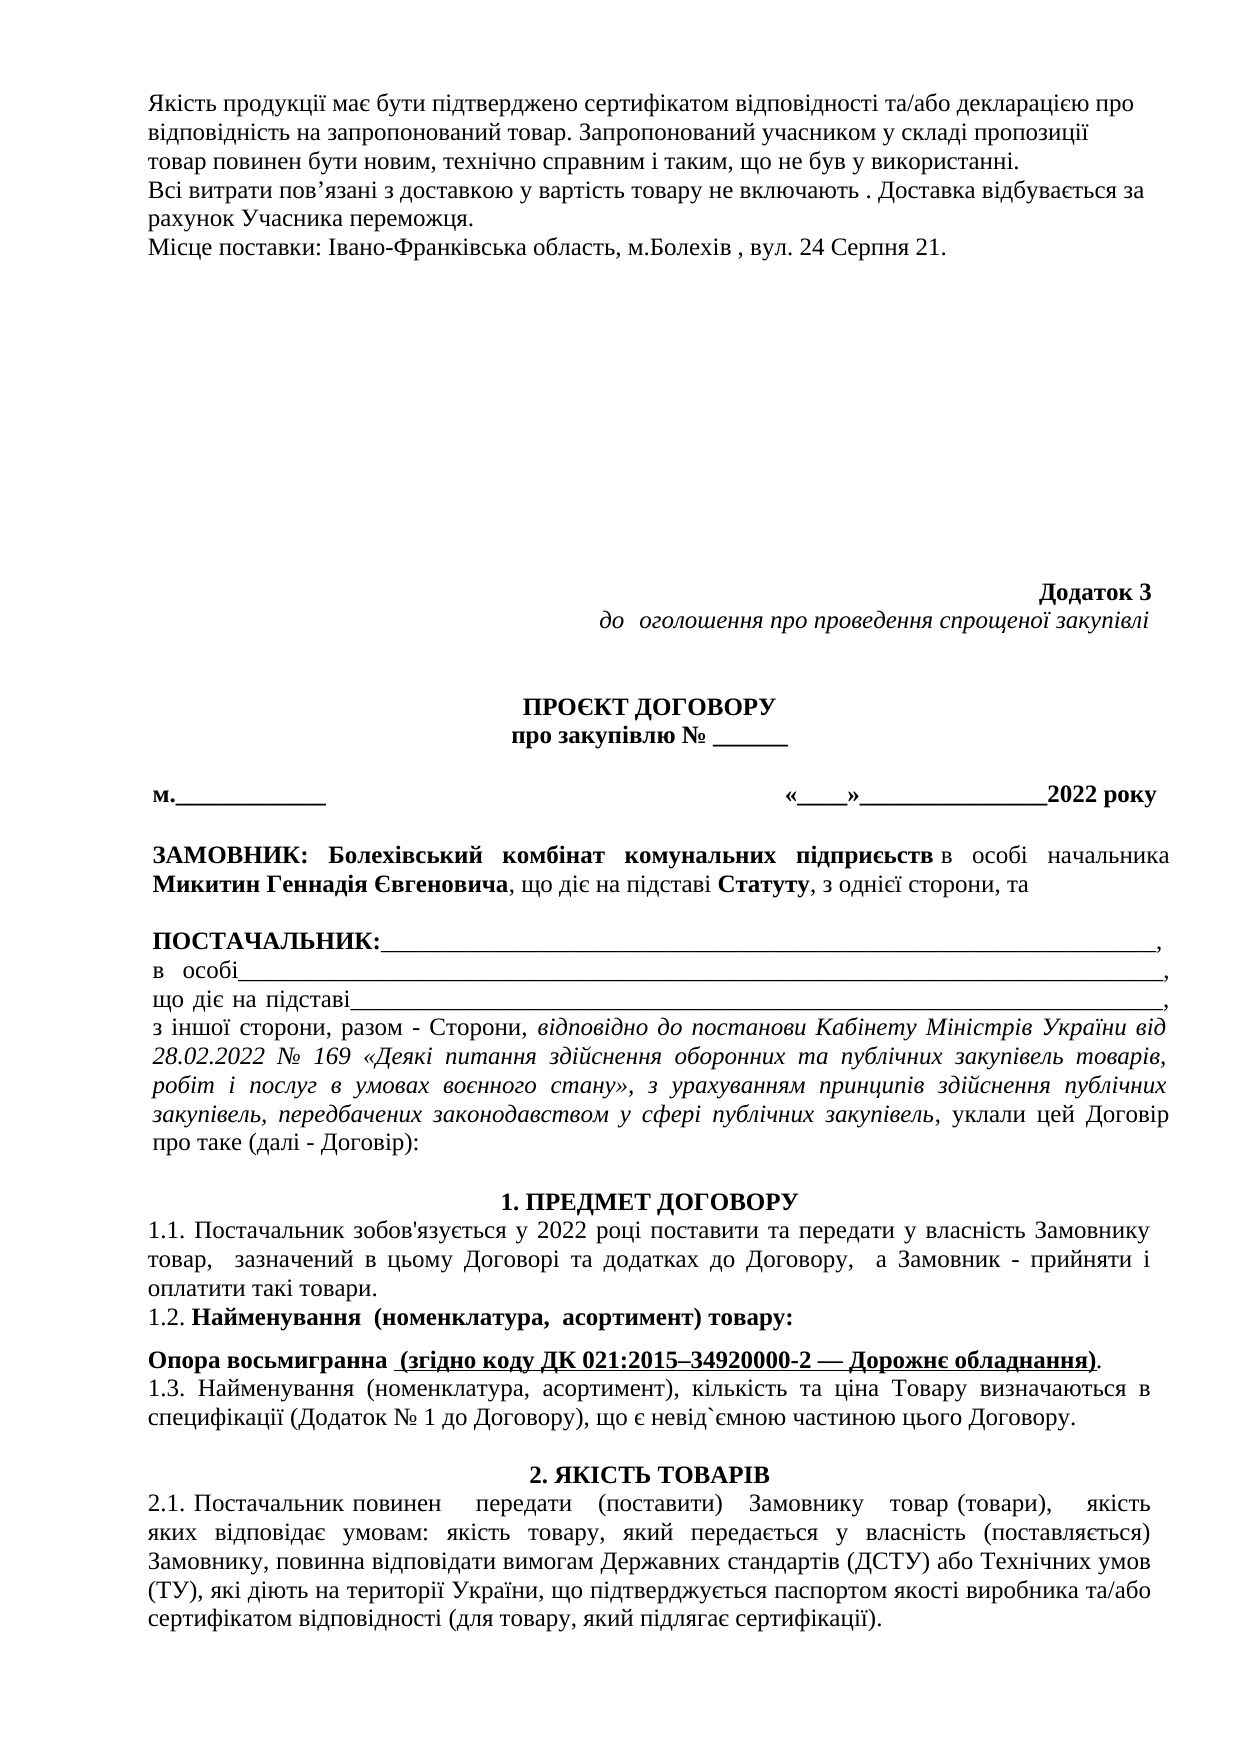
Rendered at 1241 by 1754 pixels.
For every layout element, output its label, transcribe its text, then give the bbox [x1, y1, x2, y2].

text 1.1. Постачальник зобов'язується у 2022 році поставити та передати у власність Замовнику товар, зазначений в цьому Договорі та додатках до Договору, а Замовник - прийняти і оплатити такі товари. [148, 1215, 1152, 1302]
text Якість продукції має бути підтверджено сертифікатом відповідності та/або декларацією про відповідність на запропонований товар. Запропонований учасником у складі пропозиції товар повинен бути новим, технічно справним і таким, що не був у використанні. [148, 88, 1152, 175]
text про закупівлю № ______ [148, 720, 1152, 749]
text Додаток 3 [973, 577, 1152, 605]
text 1. ПРЕДМЕТ ДОГОВОРУ [148, 1187, 1152, 1215]
text до оголошення про проведення спрощеної закупівлі [448, 605, 631, 634]
table_header «____»_______________2022 року [683, 778, 1171, 810]
table_header м.____________ [151, 778, 683, 810]
text 1.3. Найменування (номенклатура, асортимент), кількість та ціна Товару визначаються в специфікації (Додаток № 1 до Договору), що є невід`ємною частиною цього Договору. [148, 1373, 1152, 1431]
text Опора восьмигранна (згідно коду ДК 021:2015–34920000-2 — Дорожнє обладнання). [148, 1345, 1152, 1373]
text Всі витрати пов’язані з доставкою у вартість товару не включають . Доставка відбувається за рахунок Учасника переможця. [148, 175, 1152, 232]
text Місце поставки: Івано-Франківська область, м.Болехів , вул. 24 Серпня 21. [148, 232, 1152, 261]
text 2.1. Постачальник повинен передати (поставити) Замовнику товар (товари), якість яких відповідає умовам: якість товару, який передається у власність (поставляється) Замовнику, повинна відповідати вимогам Державних стандартів (ДСТУ) або Технічних умов (ТУ), які діють на території України, що підтверджується паспортом якості виробника та/або сертифікатом відповідності (для товару, який підлягає сертифікації). [148, 1488, 1152, 1632]
text 1.2. Найменування (номенклатура, асортимент) товару: [148, 1302, 1152, 1330]
text ПРОЄКТ ДОГОВОРУ [148, 692, 1152, 720]
text 2. ЯКІСТЬ ТОВАРІВ [148, 1460, 1152, 1488]
table_cell ЗАМОВНИК: Болехівський комбінат комунальних підприєьств в особі начальника Микитин Геннадія Євгеновича, що діє на підставі Статуту, з однієї сторони, та ПОСТАЧАЛЬНИК:______________________________________________________________, в особі__________________________________________________________________________, що діє на підставі_________________________________________________________________, з іншої сторони, разом - Сторони, відповідно до постанови Кабінету Міністрів України від 28.02.2022 № 169 «Деякі питання здійснення оборонних та публічних закупівель товарів, робіт і послуг в умовах воєнного стану», з урахуванням принципів здійснення публічних закупівель, передбачених законодавством у сфері публічних закупівель, уклали цей Договір про таке (далі - Договір): [151, 810, 1171, 1158]
